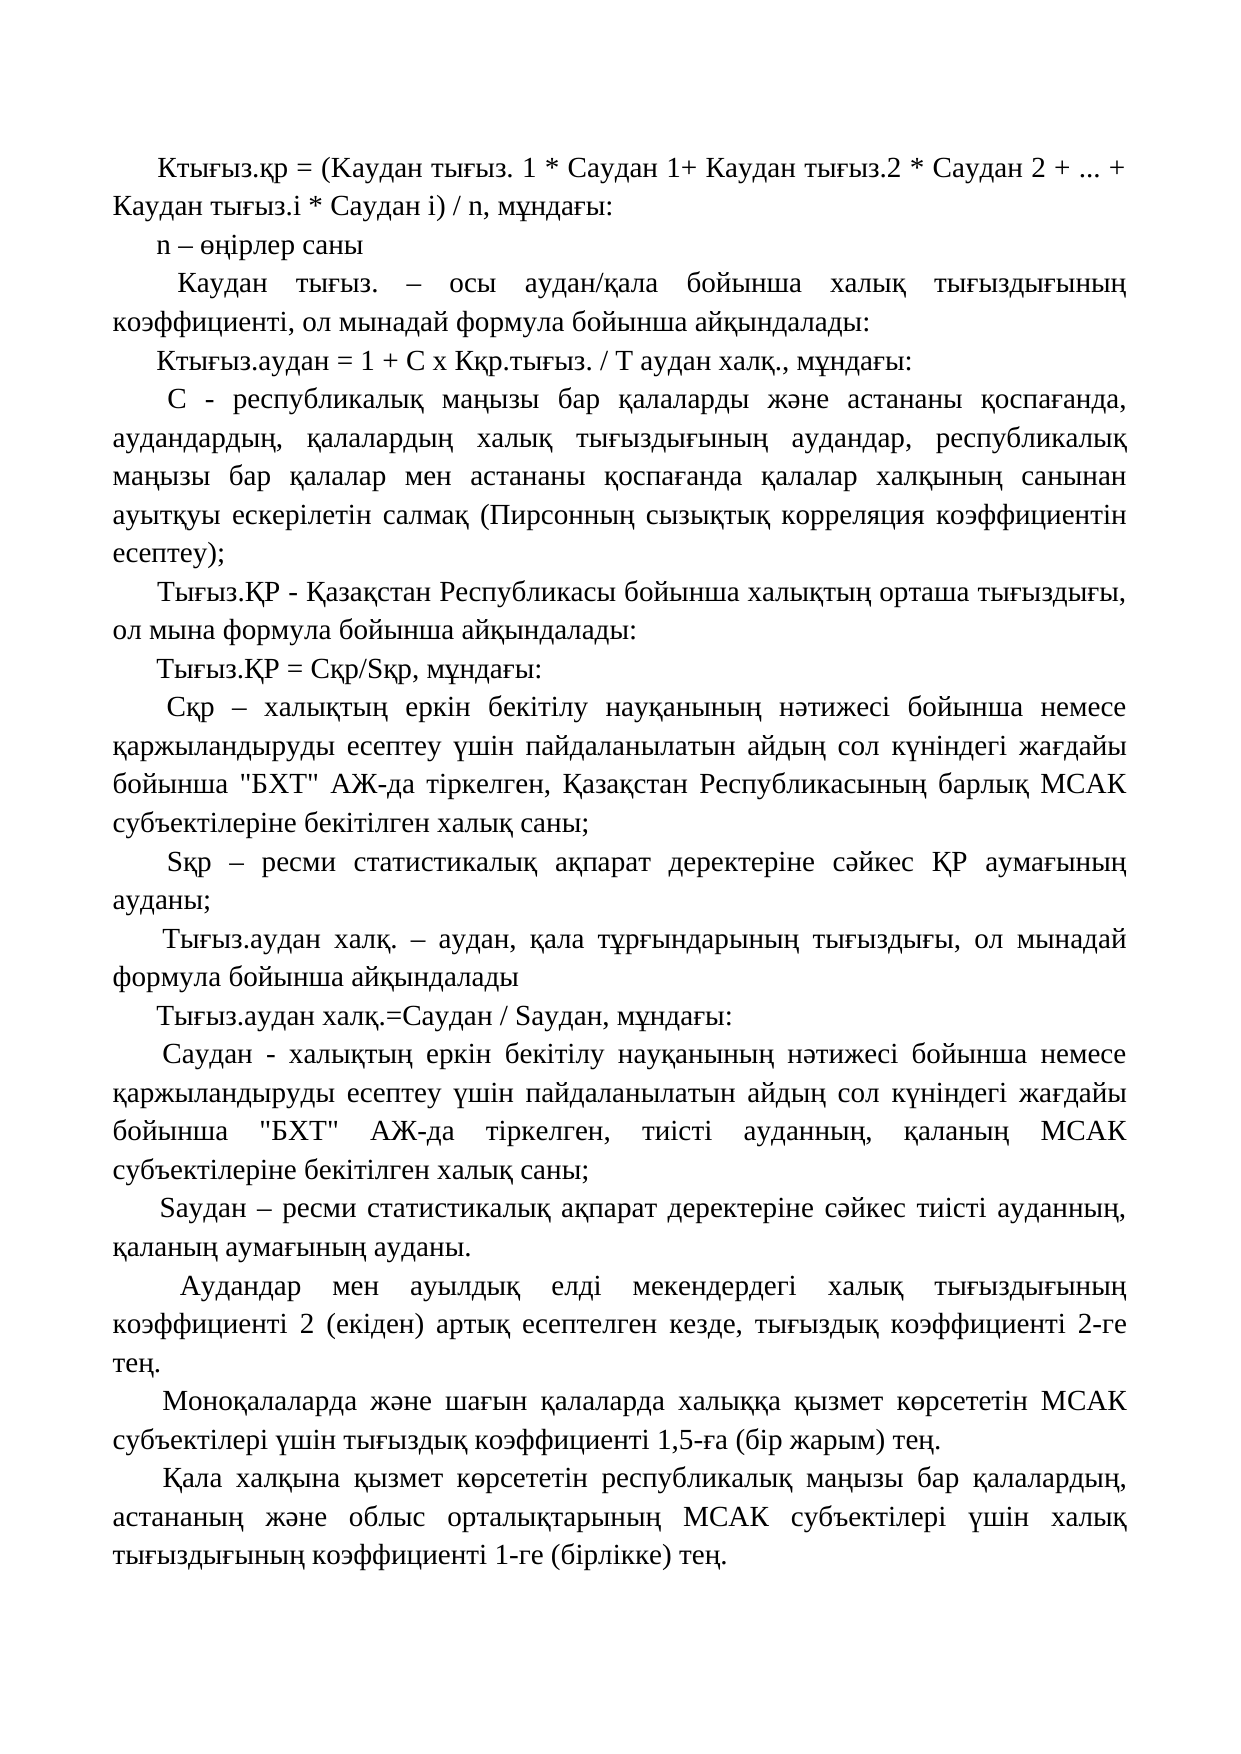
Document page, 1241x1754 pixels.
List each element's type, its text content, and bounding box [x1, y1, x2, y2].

text Ѕқр – ресми статистикалық ақпарат деректеріне сәйкес ҚР аумағының ауданы; [112, 844, 1128, 916]
text Аудандар мен ауылдық елді мекендердегі халық тығыздығының коэффициенті 2 (екіден) артық есептелген кезде, тығыздық коэффициенті 2-ге тең. [112, 1268, 1128, 1378]
text n – өңірлер саны [112, 227, 1128, 261]
text С - республикалық маңызы бар қалаларды және астананы қоспағанда, аудандардың, қалалардың халық тығыздығының аудандар, республикалық маңызы бар қалалар мен астананы қоспағанда қалалар халқының санынан ауытқуы ескерілетін салмақ (Пирсонның сызықтық корреляция коэффициентін есептеу); [112, 381, 1128, 569]
text Қала халқына қызмет көрсететін республикалық маңызы бар қалалардың, астананың және облыс орталықтарының МСАК субъектілері үшін халық тығыздығының коэффициенті 1-ге (бірлікке) тең. [112, 1460, 1128, 1571]
text Ѕаудан – ресми статистикалық ақпарат деректеріне сәйкес тиісті ауданның, қаланың аумағының ауданы. [112, 1191, 1128, 1263]
text Моноқалаларда және шағын қалаларда халыққа қызмет көрсететін МСАК субъектілері үшін тығыздық коэффициенті 1,5-ға (бір жарым) тең. [112, 1383, 1128, 1455]
text Тығыз.ҚР - Қазақстан Республикасы бойынша халықтың орташа тығыздығы, ол мына формула бойынша айқындалады: [112, 574, 1128, 646]
text Ктығыз.қр = (Kаудан тығыз. 1 * Саудан 1+ Каудан тығыз.2 * Саудан 2 + ... + Каудан тығыз.i * Саудан i) / n, мұндағы: [112, 150, 1128, 222]
text Тығыз.аудан халқ.=Саудан / Ѕаудан, мұндағы: [112, 998, 1128, 1031]
text Сқр – халықтың еркін бекітілу науқанының нәтижесі бойынша немесе қаржыландыруды есептеу үшін пайдаланылатын айдың сол күніндегі жағдайы бойынша "БХТ" АЖ-да тіркелген, Қазақстан Республикасының барлық МСАК субъектілеріне бекітілген халық саны; [112, 689, 1128, 839]
text Каудан тығыз. – осы аудан/қала бойынша халық тығыздығының коэффициенті, ол мынадай формула бойынша айқындалады: [112, 266, 1128, 338]
text Тығыз.ҚР = Сқр/Ѕқр, мұндағы: [112, 651, 1128, 684]
text Ктығыз.аудан = 1 + С х Кқр.тығыз. / Т аудан халқ., мұндағы: [112, 343, 1128, 376]
text Саудан - халықтың еркін бекітілу науқанының нәтижесі бойынша немесе қаржыландыруды есептеу үшін пайдаланылатын айдың сол күніндегі жағдайы бойынша "БХТ" АЖ-да тіркелген, тиісті ауданның, қаланың МСАК субъектілеріне бекітілген халық саны; [112, 1036, 1128, 1186]
text Тығыз.аудан халқ. – аудан, қала тұрғындарының тығыздығы, ол мынадай формула бойынша айқындалады [112, 921, 1128, 993]
